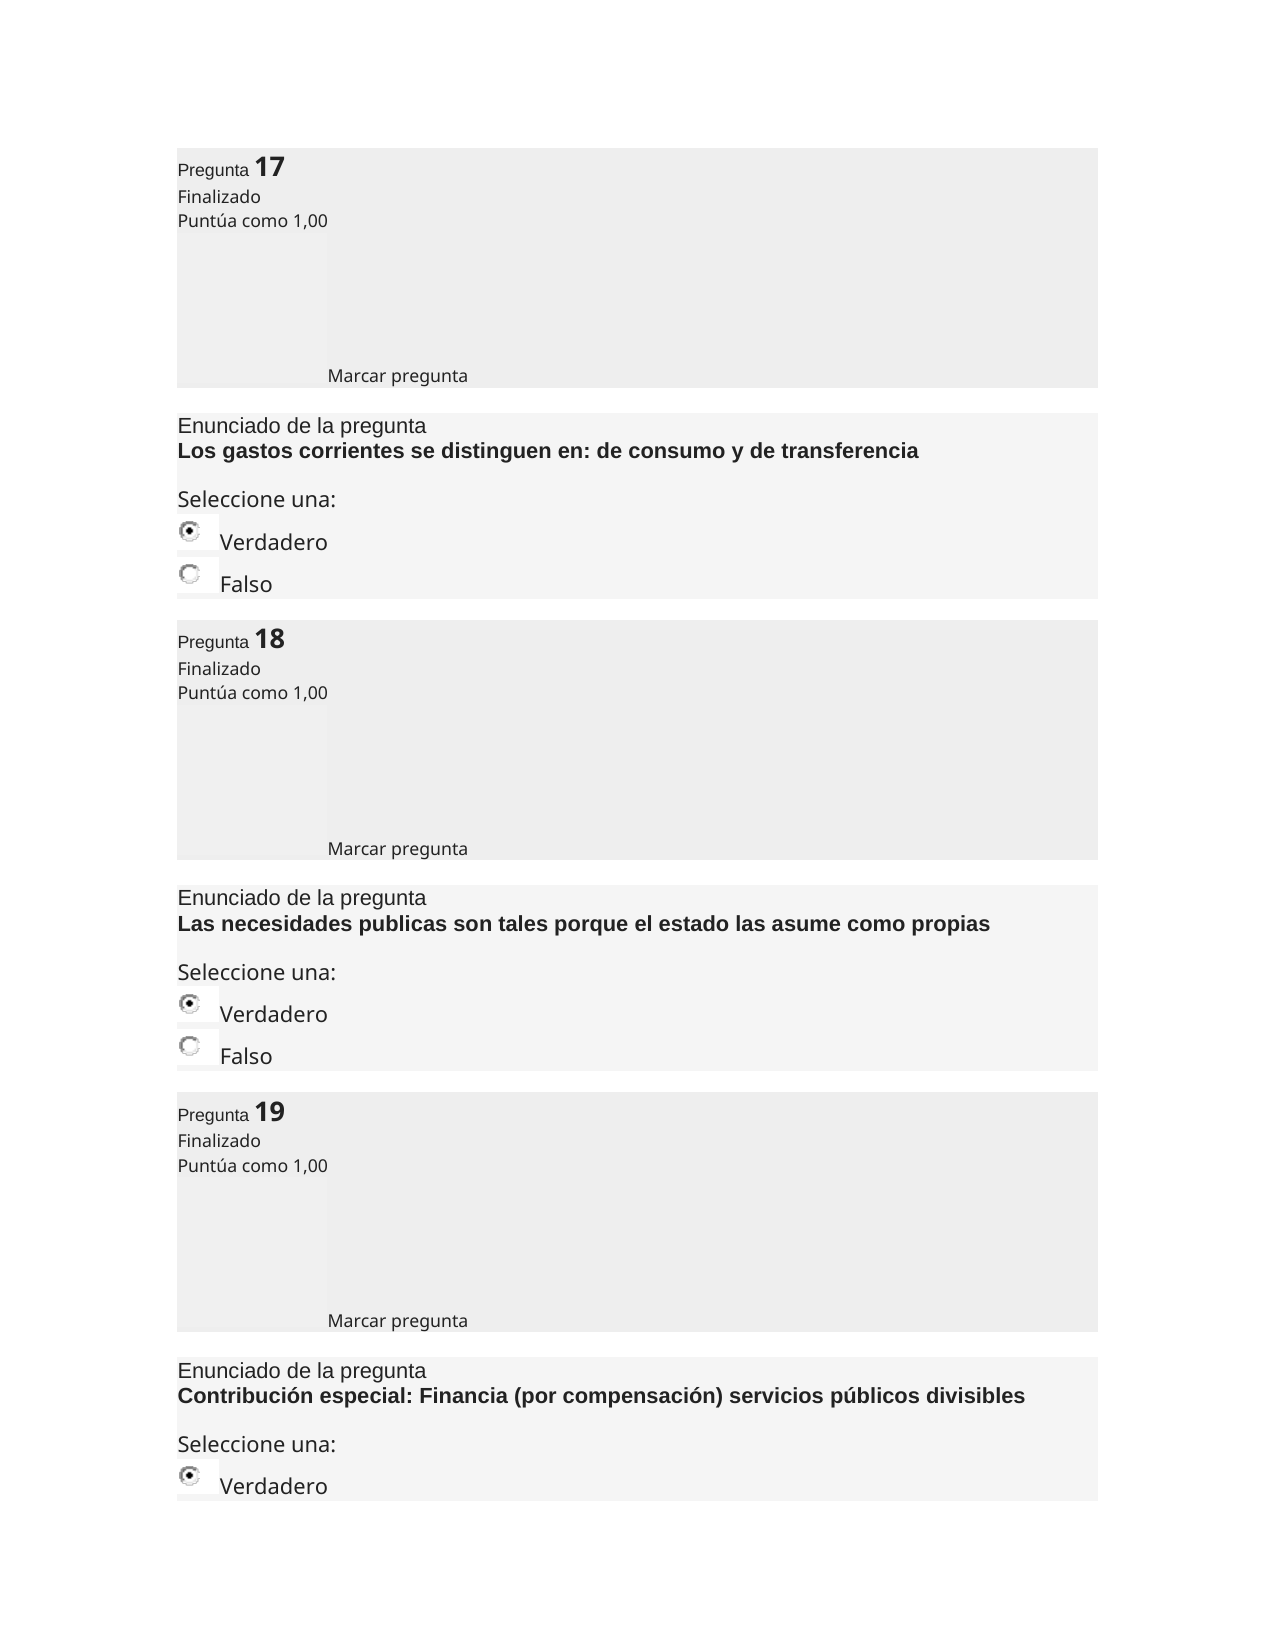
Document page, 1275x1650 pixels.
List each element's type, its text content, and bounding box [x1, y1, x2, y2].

text Los gastos corrientes se distinguen en: de consumo y de transferencia [177, 438, 1098, 463]
text Seleccione una: [177, 1429, 1098, 1458]
text Puntúa como 1,00 [177, 209, 1098, 233]
text Finalizado [177, 184, 1098, 209]
text Puntúa como 1,00 [177, 1153, 1098, 1177]
text Enunciado de la pregunta [177, 413, 1098, 438]
text Marcar pregunta [177, 705, 1098, 860]
text Pregunta 18 [177, 620, 1098, 657]
text Finalizado [177, 1129, 1098, 1153]
text Puntúa como 1,00 [177, 681, 1098, 705]
text Contribución especial: Financia (por compensación) servicios públicos divisibles [177, 1383, 1098, 1408]
text Marcar pregunta [177, 233, 1098, 388]
text Seleccione una: [177, 957, 1098, 986]
text Seleccione una: [177, 484, 1098, 514]
text Marcar pregunta [177, 1177, 1098, 1332]
text Verdadero [177, 514, 1098, 557]
text Finalizado [177, 657, 1098, 681]
text Las necesidades publicas son tales porque el estado las asume como propias [177, 911, 1098, 936]
text Enunciado de la pregunta [177, 885, 1098, 911]
text Falso [177, 557, 1098, 599]
text Pregunta 19 [177, 1092, 1098, 1129]
text Pregunta 17 [177, 148, 1098, 184]
text Enunciado de la pregunta [177, 1357, 1098, 1383]
text Verdadero [177, 986, 1098, 1029]
text Falso [177, 1029, 1098, 1071]
text Verdadero [177, 1458, 1098, 1501]
